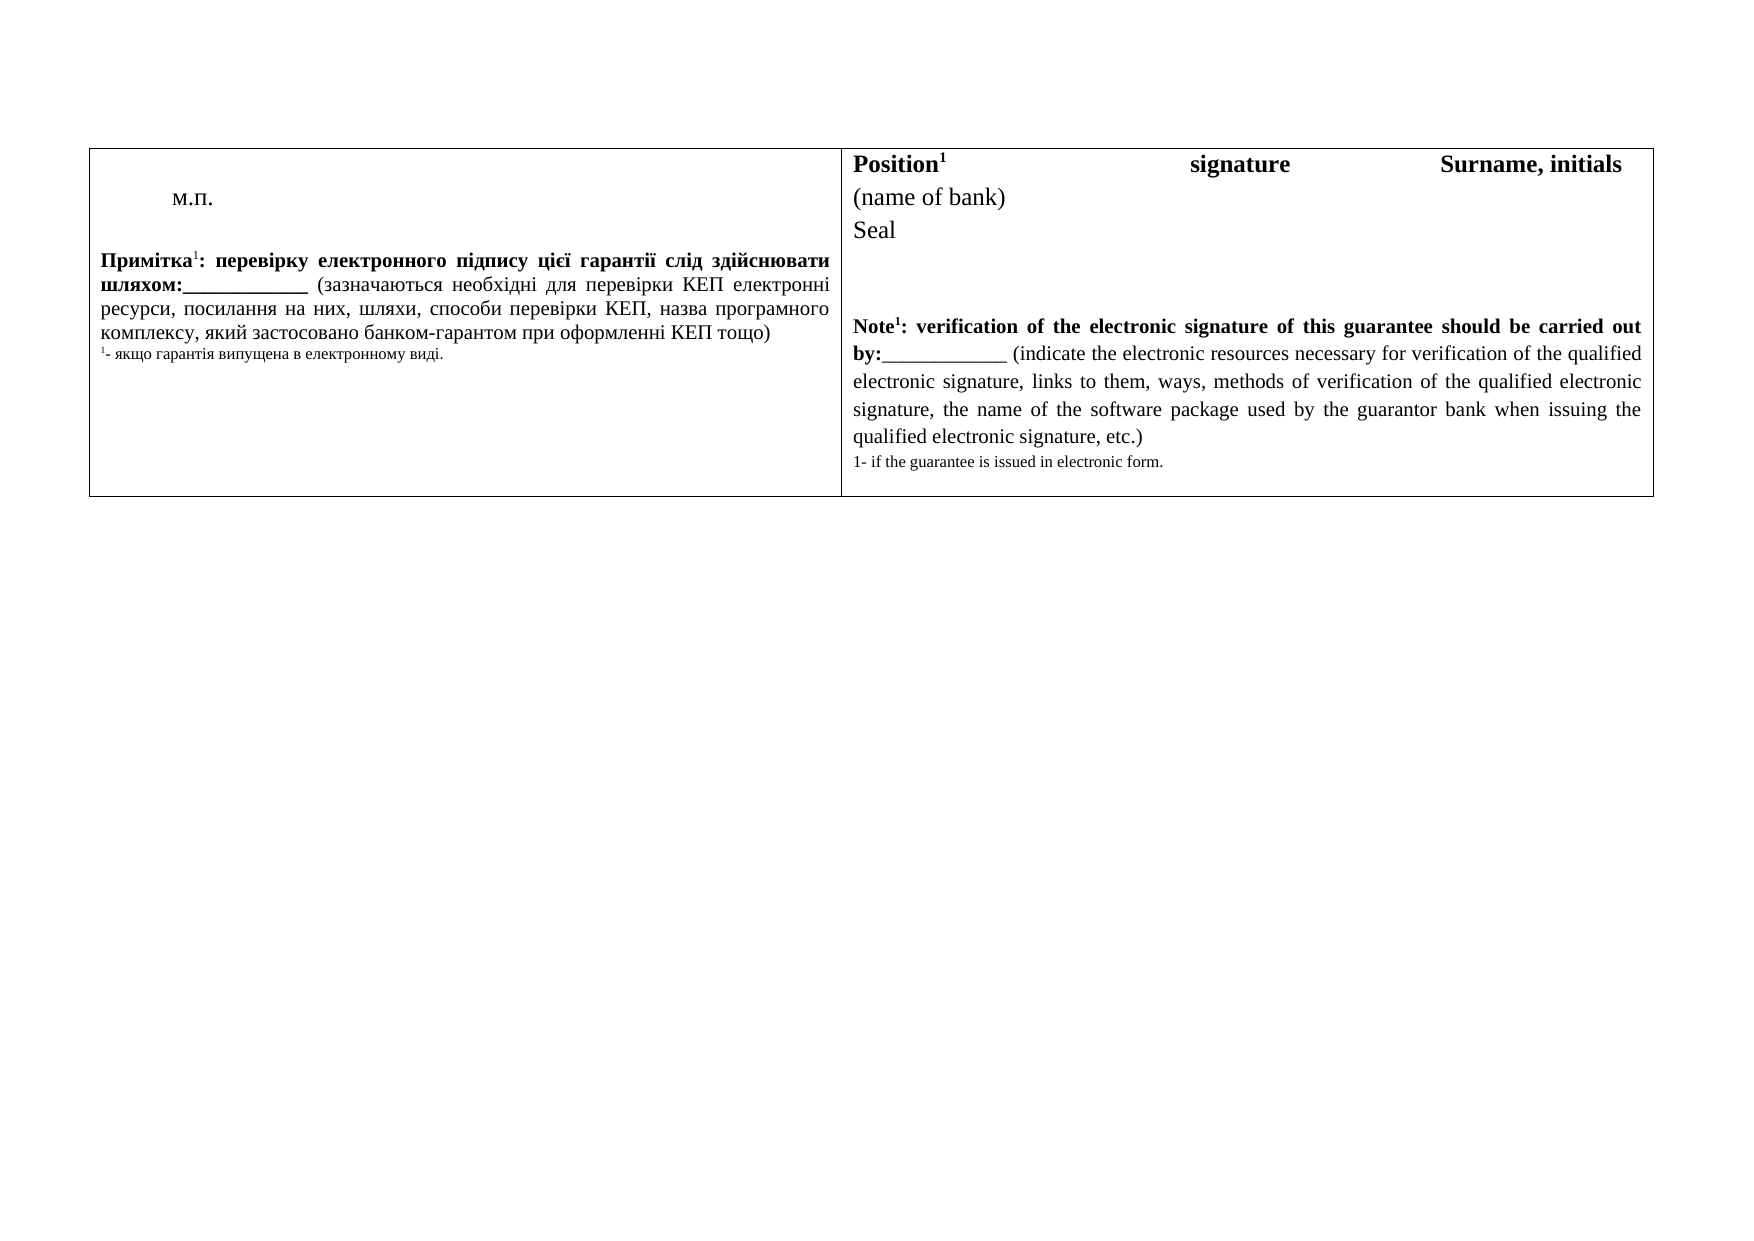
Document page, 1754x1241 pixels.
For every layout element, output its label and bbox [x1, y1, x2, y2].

table_header [90, 149, 841, 496]
table_header [842, 149, 1653, 496]
